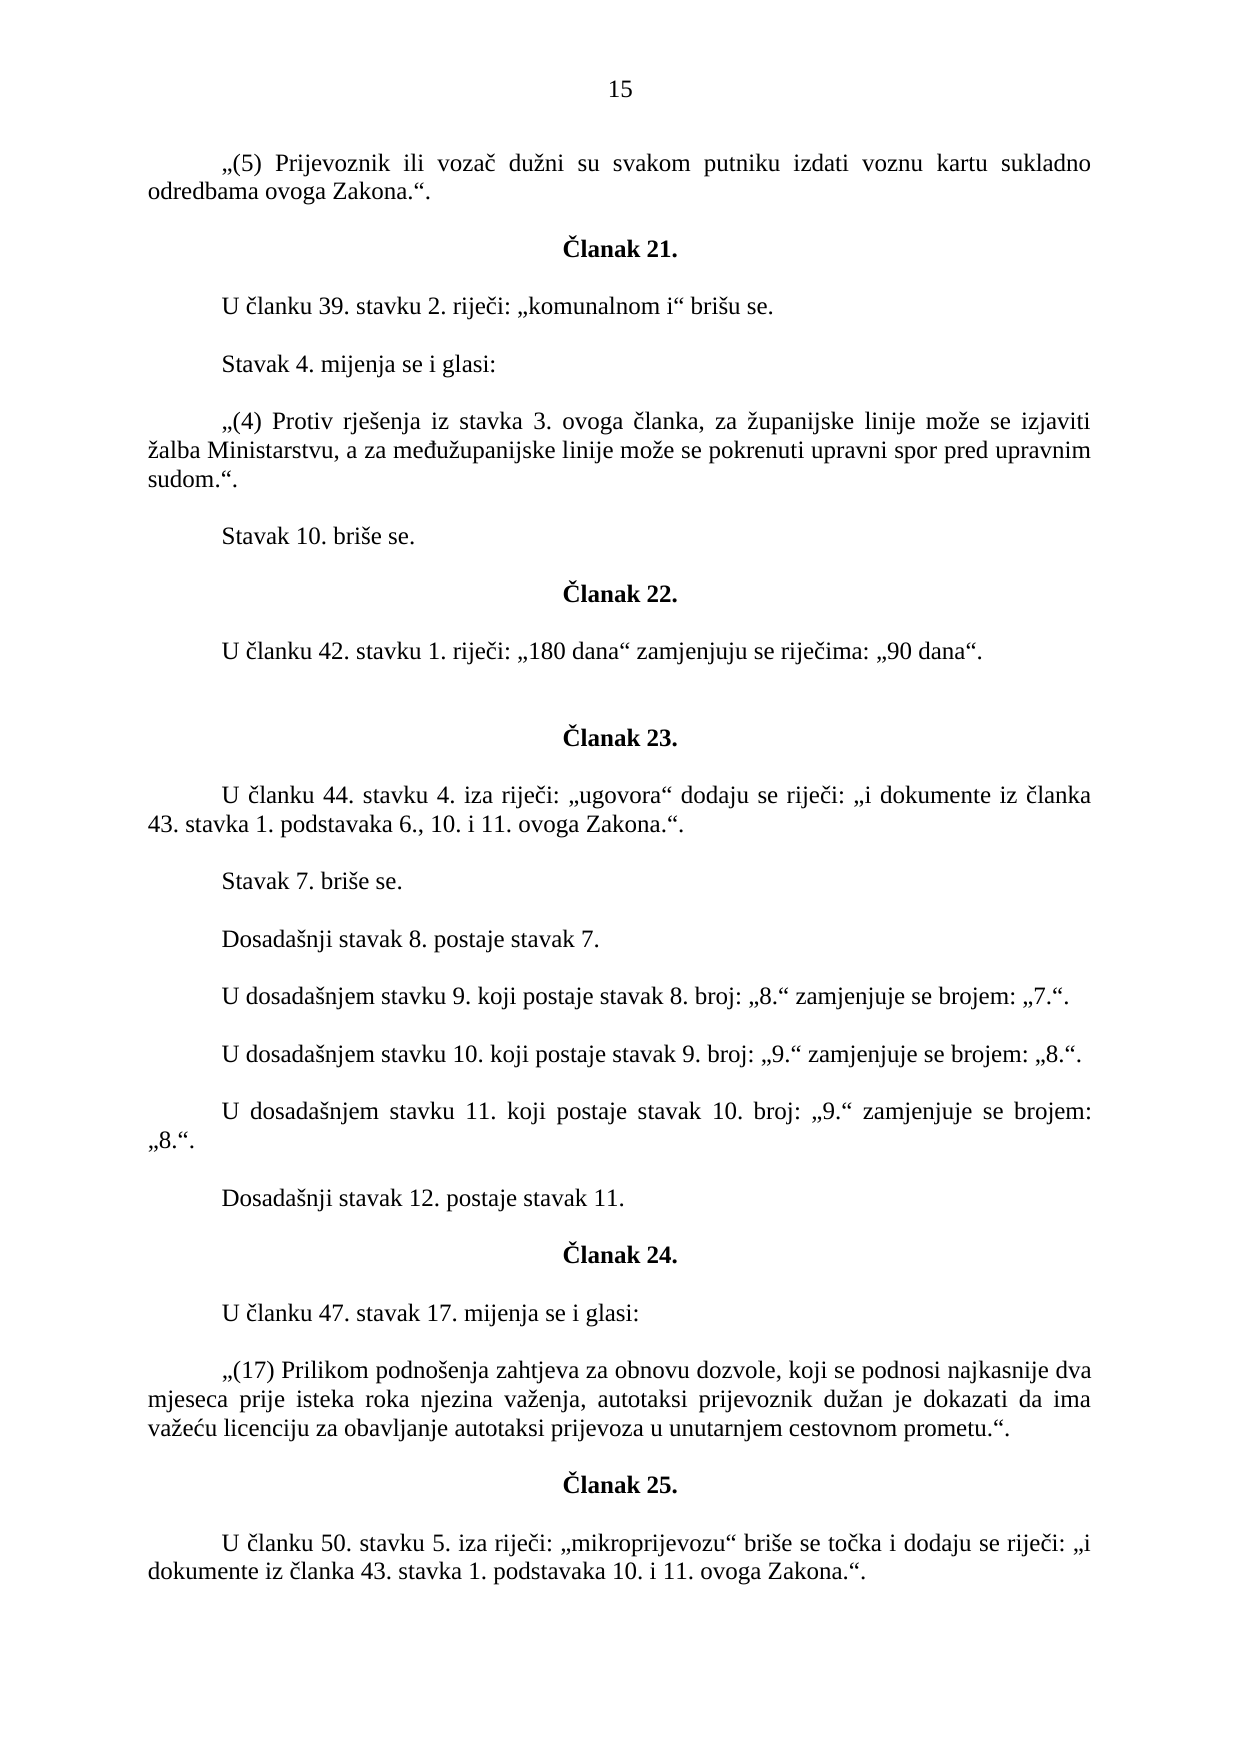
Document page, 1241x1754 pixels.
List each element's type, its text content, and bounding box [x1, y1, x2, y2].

text Stavak 7. briše se. [148, 866, 1092, 895]
text U članku 39. stavku 2. riječi: „komunalnom i“ brišu se. [148, 291, 1092, 320]
text Dosadašnji stavak 12. postaje stavak 11. [148, 1183, 1092, 1211]
text U članku 47. stavak 17. mijenja se i glasi: [148, 1298, 1092, 1326]
text Članak 21. [148, 234, 1092, 263]
text Članak 22. [148, 579, 1092, 608]
text Stavak 10. briše se. [148, 521, 1092, 550]
text Dosadašnji stavak 8. postaje stavak 7. [148, 924, 1092, 953]
text Članak 23. [148, 723, 1092, 751]
text U članku 44. stavku 4. iza riječi: „ugovora“ dodaju se riječi: „i dokumente iz članka 43. stavka 1. podstavaka 6., 10. i 11. ovoga Zakona.“. [148, 780, 1092, 838]
text U članku 42. stavku 1. riječi: „180 dana“ zamjenjuju se riječima: „90 dana“. [148, 636, 1092, 665]
text „(17) Prilikom podnošenja zahtjeva za obnovu dozvole, koji se podnosi najkasnije dva mjeseca prije isteka roka njezina važenja, autotaksi prijevoznik dužan je dokazati da ima važeću licenciju za obavljanje autotaksi prijevoza u unutarnjem cestovnom prometu.“. [148, 1355, 1092, 1441]
text Članak 24. [148, 1240, 1092, 1269]
text Stavak 4. mijenja se i glasi: [148, 349, 1092, 378]
text U dosadašnjem stavku 9. koji postaje stavak 8. broj: „8.“ zamjenjuje se brojem: „7.“. [148, 981, 1092, 1010]
text „(5) Prijevoznik ili vozač dužni su svakom putniku izdati voznu kartu sukladno odredbama ovoga Zakona.“. [148, 148, 1092, 205]
text U dosadašnjem stavku 11. koji postaje stavak 10. broj: „9.“ zamjenjuje se brojem: „8.“. [148, 1096, 1092, 1154]
text U članku 50. stavku 5. iza riječi: „mikroprijevozu“ briše se točka i dodaju se riječi: „i dokumente iz članka 43. stavka 1. podstavaka 10. i 11. ovoga Zakona.“. [148, 1528, 1092, 1585]
text Članak 25. [148, 1470, 1092, 1499]
text U dosadašnjem stavku 10. koji postaje stavak 9. broj: „9.“ zamjenjuje se brojem: „8.“. [148, 1039, 1092, 1068]
text „(4) Protiv rješenja iz stavka 3. ovoga članka, za županijske linije može se izjaviti žalba Ministarstvu, a za međužupanijske linije može se pokrenuti upravni spor pred upravnim sudom.“. [148, 406, 1092, 493]
